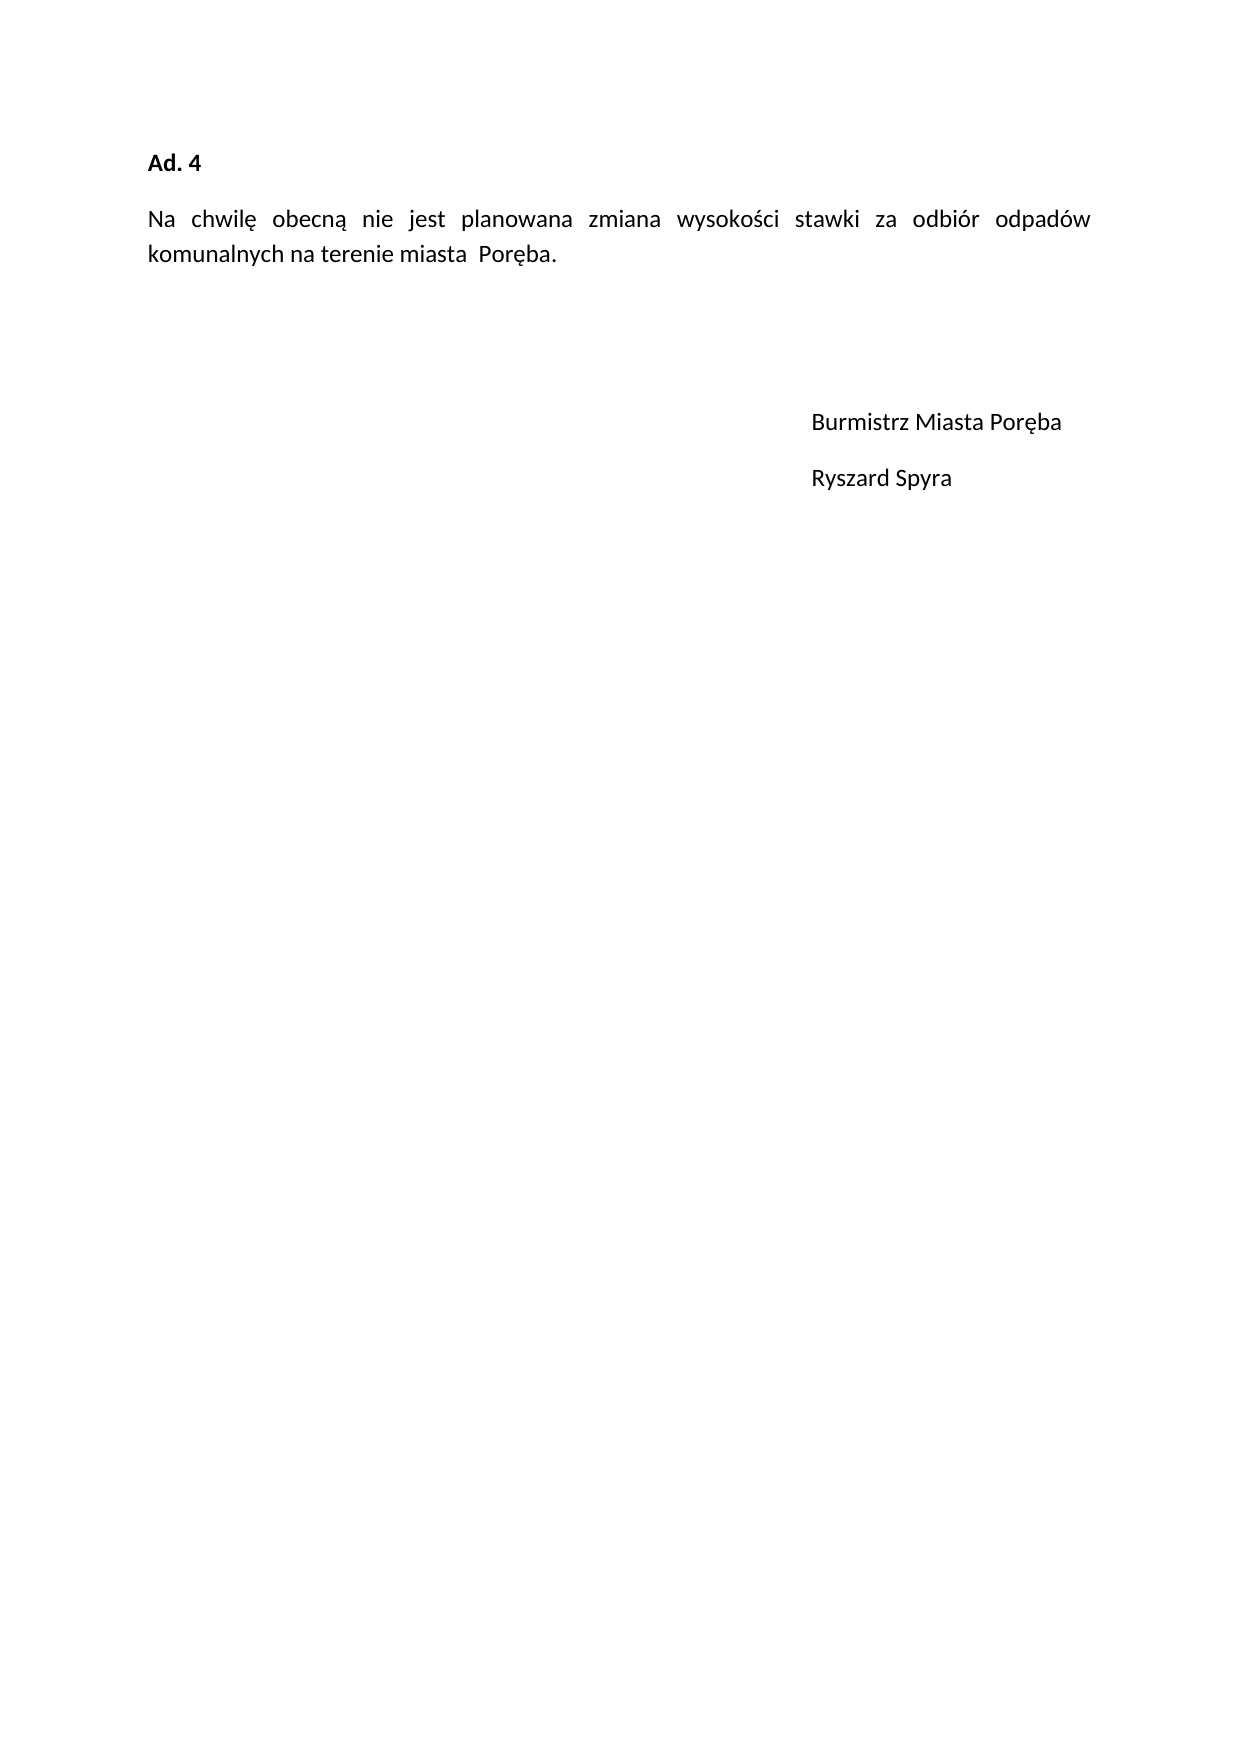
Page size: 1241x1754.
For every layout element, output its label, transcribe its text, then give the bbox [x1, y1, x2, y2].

text Na chwilę obecną nie jest planowana zmiana wysokości stawki za odbiór odpadów komunalnych na terenie miasta Poręba. [148, 203, 1093, 269]
text Ad. 4 [148, 148, 1093, 178]
text Burmistrz Miasta Poręba [738, 406, 1093, 436]
text Ryszard Spyra [738, 462, 1093, 492]
